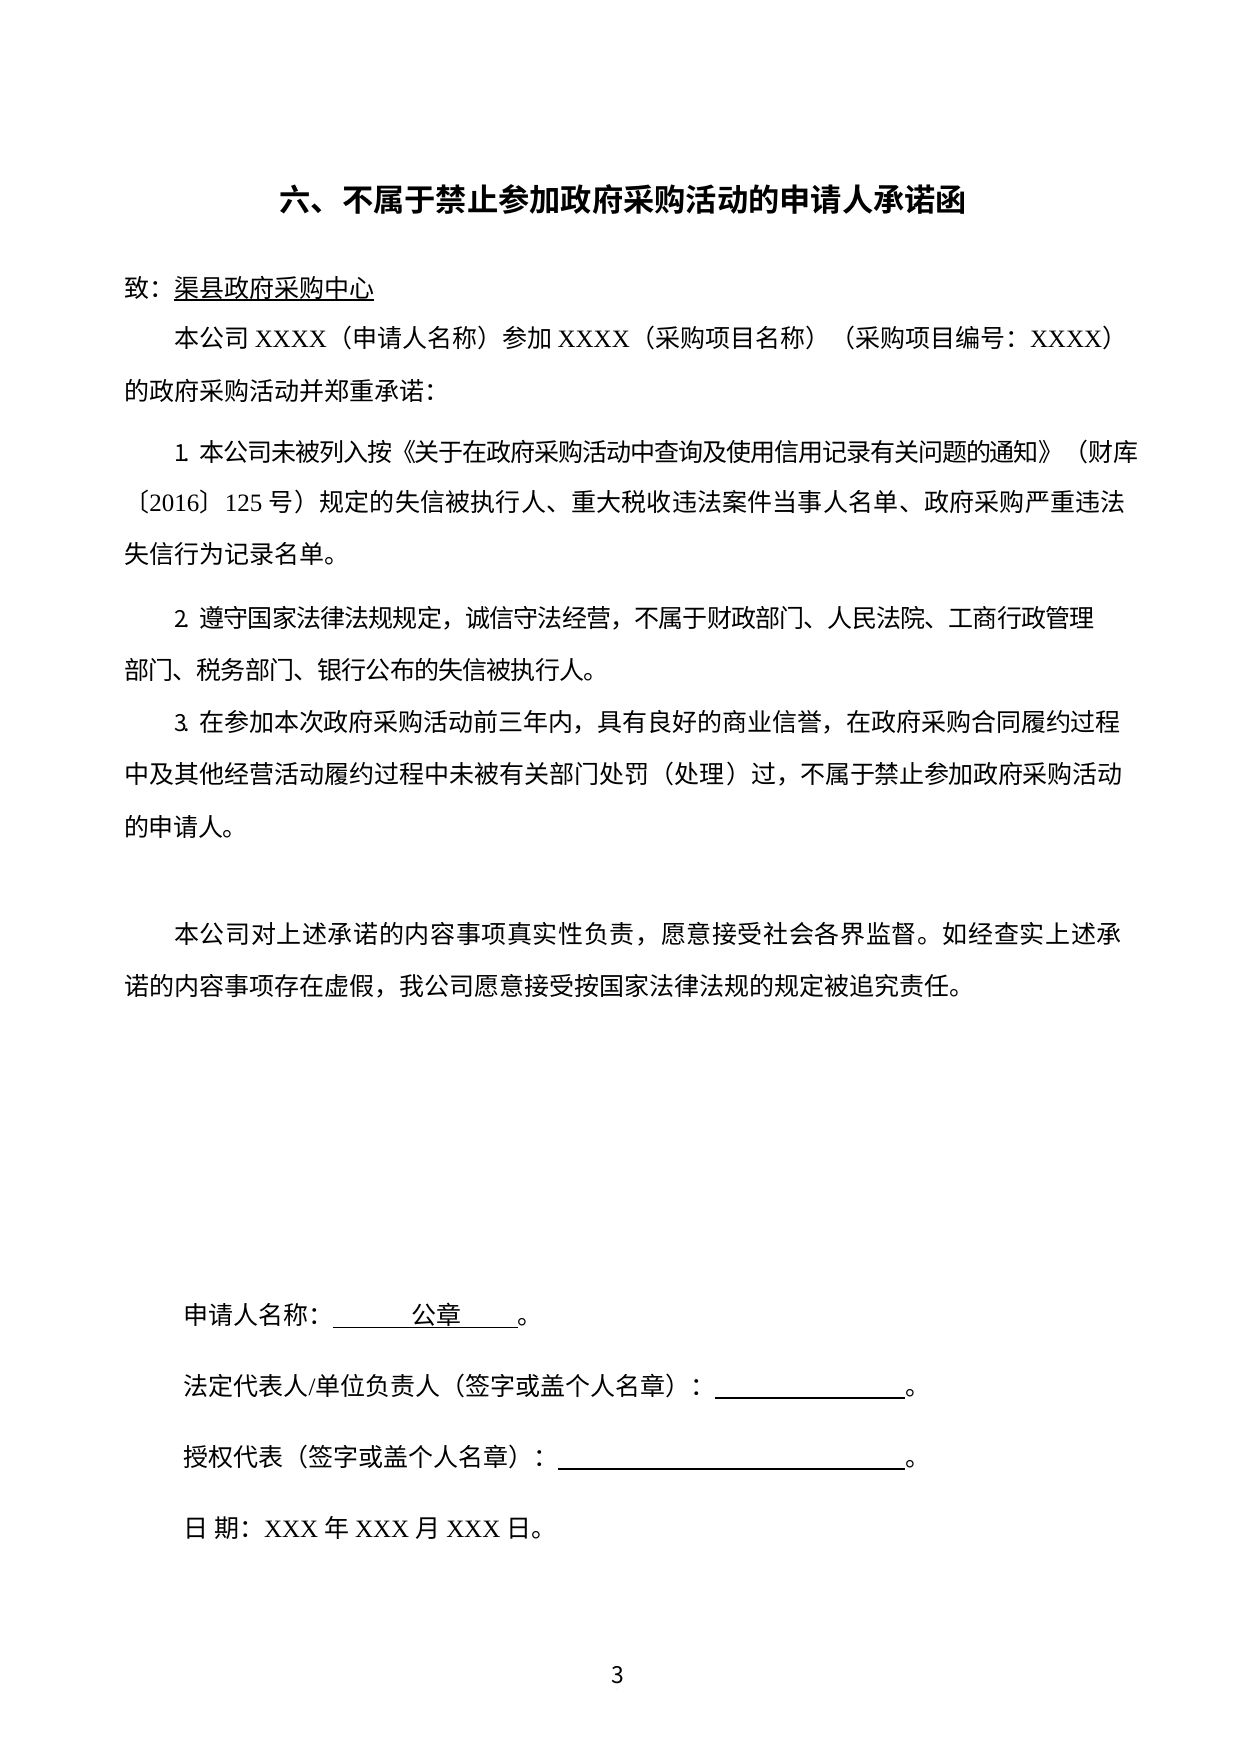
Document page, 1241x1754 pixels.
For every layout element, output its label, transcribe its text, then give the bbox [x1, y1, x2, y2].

text 日 期：XXX 年 XXX 月 XXX 日。 [83, 1490, 1159, 1549]
text 致：渠县政府采购中心 [124, 268, 1159, 305]
text 〔2016〕125 号）规定的失信被执行人、重大税收违法案件当事人名单、政府采购严重违法失信行为记录名单。 [124, 483, 1127, 571]
text 授权代表（签字或盖个人名章）： 。 [83, 1419, 1159, 1478]
text 六、不属于禁止参加政府采购活动的申请人承诺函 [107, 175, 1139, 221]
text 法定代表人/单位负责人（签字或盖个人名章）： 。 [83, 1349, 1159, 1407]
text 申请人名称： 公章 。 [83, 1278, 1159, 1336]
list 遵守国家法律法规规定，诚信守法经营，不属于财政部门、人民法院、工商行政管理部门、税务部门、银行公布的失信被执行人。 [124, 599, 1105, 687]
list 本公司未被列入按《关于在政府采购活动中查询及使用信用记录有关问题的通知》（财库 [174, 436, 1159, 468]
text 本公司对上述承诺的内容事项真实性负责，愿意接受社会各界监督。如经查实上述承诺的内容事项存在虚假，我公司愿意接受按国家法律法规的规定被追究责任。 [124, 914, 1124, 1002]
list 在参加本次政府采购活动前三年内，具有良好的商业信誉，在政府采购合同履约过程中及其他经营活动履约过程中未被有关部门处罚（处理）过，不属于禁止参加政府采购活动的申请人。 [124, 702, 1123, 844]
text 本公司 XXXX（申请人名称）参加 XXXX（采购项目名称）（采购项目编号：XXXX）的政府采购活动并郑重承诺： [124, 319, 1127, 407]
